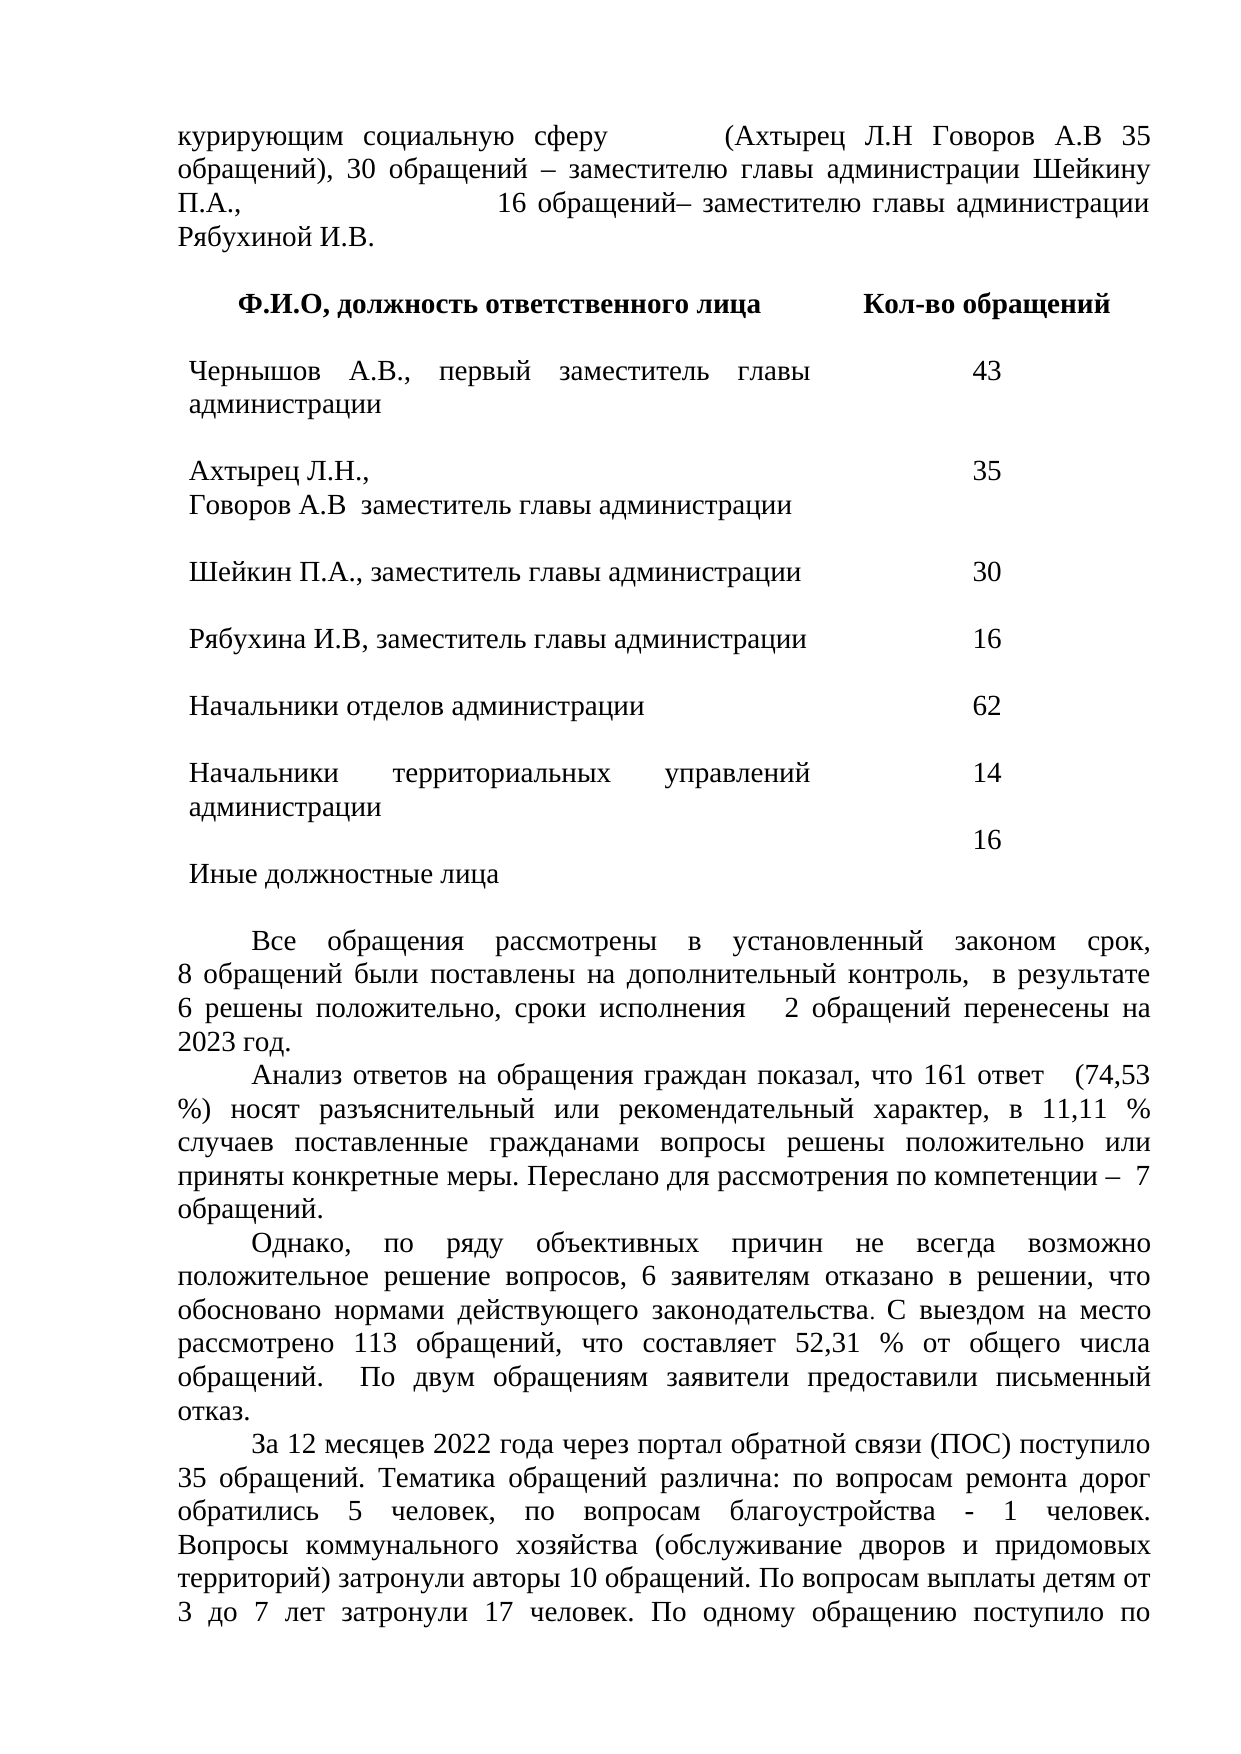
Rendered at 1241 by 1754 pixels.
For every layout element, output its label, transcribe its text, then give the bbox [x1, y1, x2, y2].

table_cell Шейкин П.А., заместитель главы администрации [177, 554, 822, 621]
table_cell 35 [822, 454, 1152, 554]
text Однако, по ряду объективных причин не всегда возможно положительное решение вопросов, 6 заявителям отказано в решении, что обосновано нормами действующего законодательства. С выездом на место рассмотрено 113 обращений, что составляет 52,31 % от общего числа обращений. По двум обращениям заявители предоставили письменный отказ. [177, 1225, 1152, 1426]
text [177, 1426, 1152, 1627]
table_cell 43 [822, 353, 1152, 453]
table_cell Иные должностные лица [177, 823, 822, 889]
table_cell Ахтырец Л.Н., Говоров А.В заместитель главы администрации [177, 454, 822, 554]
table_cell Чернышов А.В., первый заместитель главы администрации [177, 353, 822, 453]
table_cell Начальники территориальных управлений администрации [177, 755, 822, 822]
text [177, 118, 1152, 252]
table_header Ф.И.О, должность ответственного лица [177, 286, 822, 353]
text Анализ ответов на обращения граждан показал, что 161 ответ (74,53 %) носят разъяснительный или рекомендательный характер, в 11,11 % случаев поставленные гражданами вопросы решены положительно или приняты конкретные меры. Переслано для рассмотрения по компетенции – 7 обращений. [177, 1057, 1152, 1225]
text Все обращения рассмотрены в установленный законом срок, 8 обращений были поставлены на дополнительный контроль, в результате 6 решены положительно, сроки исполнения 2 обращений перенесены на 2023 год. [177, 923, 1152, 1057]
table_header Кол-во обращений [822, 286, 1152, 353]
table_cell 62 [822, 688, 1152, 755]
table_cell Начальники отделов администрации [177, 688, 822, 755]
table_cell 30 [822, 554, 1152, 621]
table_cell 16 [822, 621, 1152, 688]
table_cell 14 [822, 755, 1152, 822]
table_cell 16 [822, 823, 1152, 889]
table_cell Рябухина И.В, заместитель главы администрации [177, 621, 822, 688]
